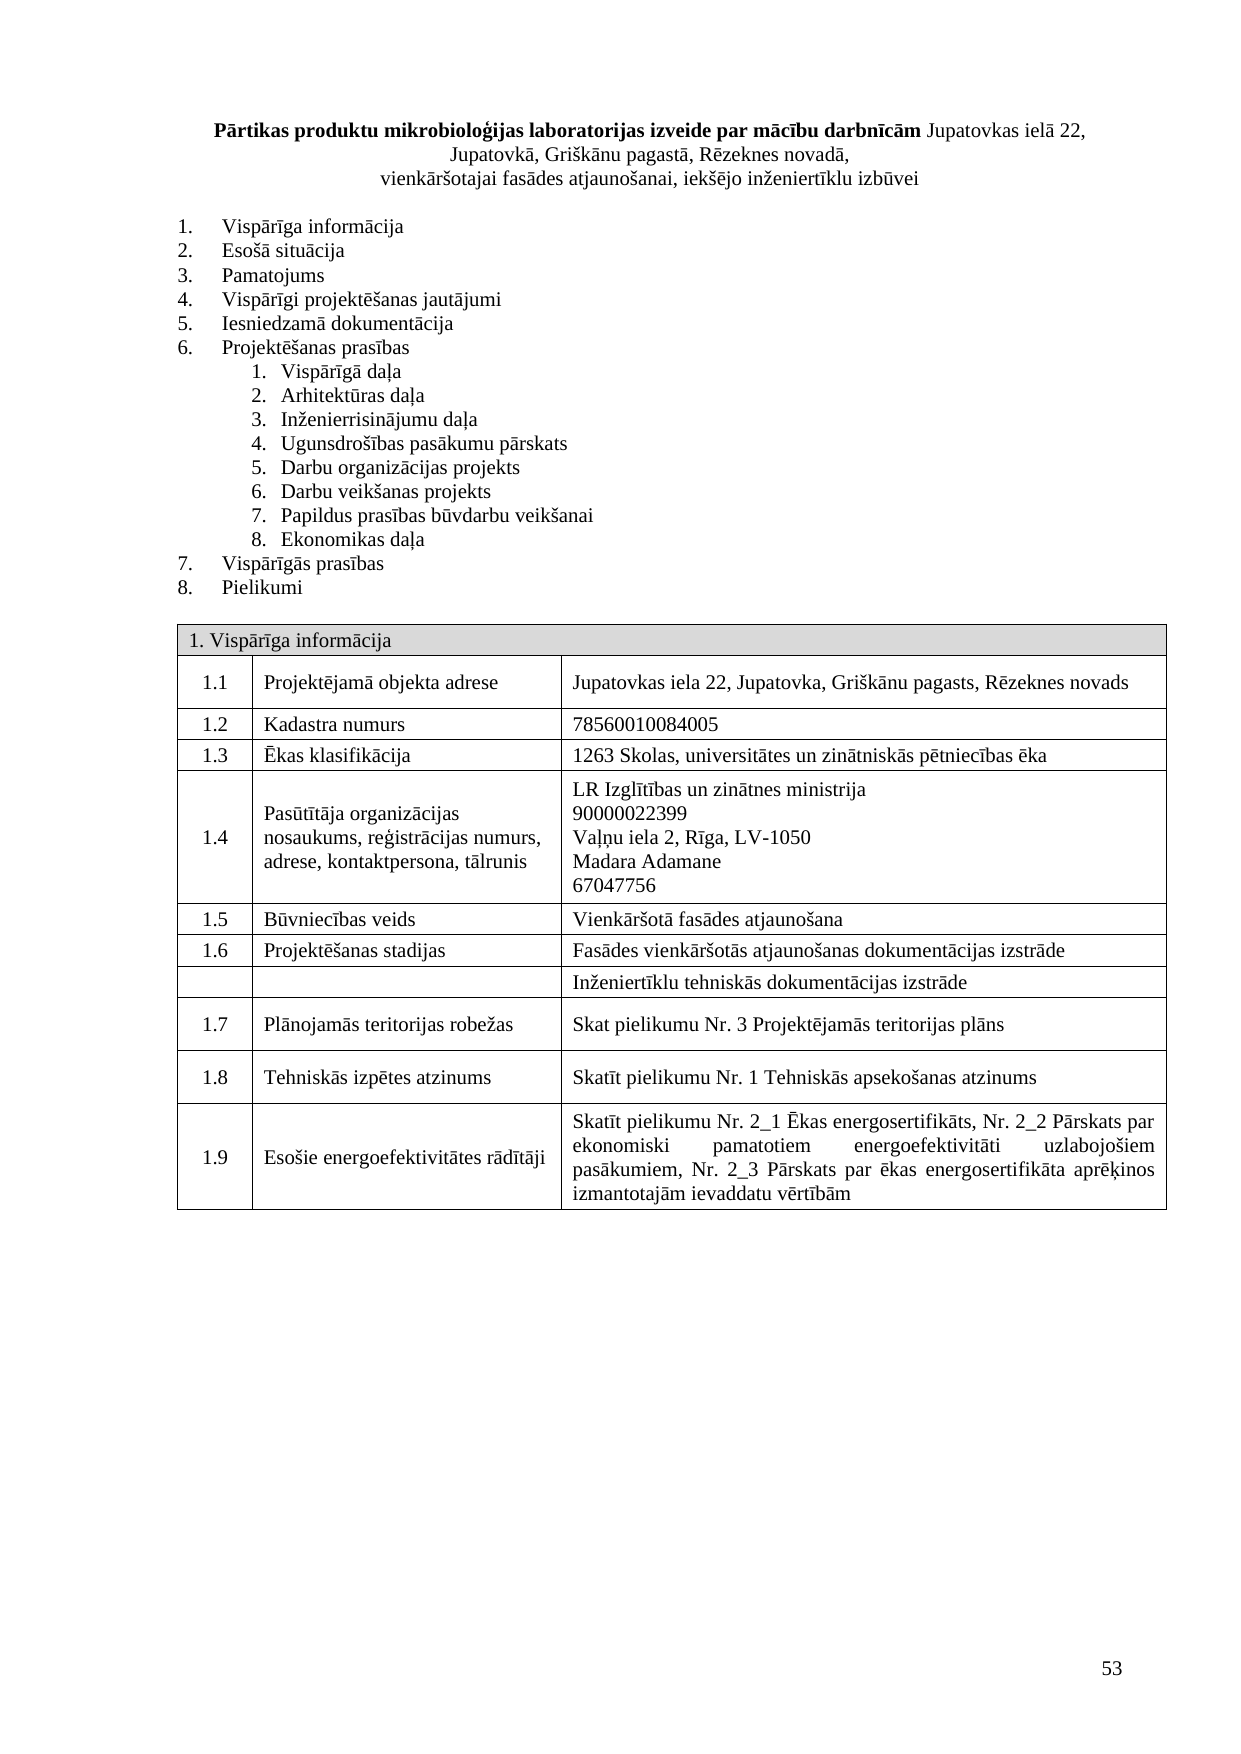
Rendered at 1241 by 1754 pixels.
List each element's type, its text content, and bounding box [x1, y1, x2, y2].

table_cell Skatīt pielikumu Nr. 1 Tehniskās apsekošanas atzinums [562, 1051, 1166, 1103]
table_cell 1.1 [178, 656, 252, 708]
table_cell 1.8 [178, 1051, 252, 1103]
table_cell 1.7 [178, 998, 252, 1050]
list Projektēšanas prasības [177, 335, 1122, 359]
table_cell 1.5 [178, 904, 252, 934]
list Pielikumi [177, 575, 1122, 599]
list Pamatojums [177, 262, 1122, 287]
table_cell Projektējamā objekta adrese [253, 656, 561, 708]
table_cell 1263 Skolas, universitātes un zinātniskās pētniecības ēka [562, 740, 1166, 770]
list Esošā situācija [177, 238, 1122, 262]
table_cell Tehniskās izpētes atzinums [253, 1051, 561, 1103]
text Pārtikas produktu mikrobioloģijas laboratorijas izveide par mācību darbnīcām Jupatovkas ielā 22, Jupatovkā, Griškānu pagastā, Rēzeknes novadā, [177, 118, 1122, 166]
table_cell 1.3 [178, 740, 252, 770]
table_header 1. Vispārīga informācija [178, 625, 1166, 655]
list Vispārīga informācija [177, 214, 1122, 238]
text vienkāršotajai fasādes atjaunošanai, iekšējo inženiertīklu izbūvei [177, 166, 1122, 190]
table_cell Pasūtītāja organizācijas nosaukums, reģistrācijas numurs, adrese, kontaktpersona, tālrunis [253, 771, 561, 903]
table_cell Inženiertīklu tehniskās dokumentācijas izstrāde [562, 967, 1166, 997]
table_cell 1.9 [178, 1104, 252, 1209]
list Vispārīgā daļa [251, 359, 1122, 383]
list Iesniedzamā dokumentācija [177, 311, 1122, 335]
list Darbu veikšanas projekts [251, 479, 1122, 503]
table_cell Būvniecības veids [253, 904, 561, 934]
table_cell Plānojamās teritorijas robežas [253, 998, 561, 1050]
table_cell 1.4 [178, 771, 252, 903]
list Vispārīgi projektēšanas jautājumi [177, 287, 1122, 311]
table_cell Skat pielikumu Nr. 3 Projektējamās teritorijas plāns [562, 998, 1166, 1050]
list Vispārīgās prasības [177, 551, 1122, 575]
list Ekonomikas daļa [251, 527, 1122, 551]
list Ugunsdrošības pasākumu pārskats [251, 431, 1122, 455]
table_cell Jupatovkas iela 22, Jupatovka, Griškānu pagasts, Rēzeknes novads [562, 656, 1166, 708]
table_cell [178, 967, 252, 997]
table_cell 1.2 [178, 709, 252, 739]
list Inženierrisinājumu daļa [251, 407, 1122, 431]
table_cell Esošie energoefektivitātes rādītāji [253, 1104, 561, 1209]
table_cell [253, 967, 561, 997]
table_cell 78560010084005 [562, 709, 1166, 739]
list Arhitektūras daļa [251, 383, 1122, 407]
table_cell 1.6 [178, 935, 252, 966]
table_cell LR Izglītības un zinātnes ministrija 90000022399 Vaļņu iela 2, Rīga, LV-1050 Madara Adamane 67047756 [562, 771, 1166, 903]
list Papildus prasības būvdarbu veikšanai [251, 503, 1122, 527]
table_cell Vienkāršotā fasādes atjaunošana [562, 904, 1166, 934]
list Darbu organizācijas projekts [251, 455, 1122, 479]
table_cell Fasādes vienkāršotās atjaunošanas dokumentācijas izstrāde [562, 935, 1166, 966]
table_cell Ēkas klasifikācija [253, 740, 561, 770]
table_cell Projektēšanas stadijas [253, 935, 561, 966]
table_cell Kadastra numurs [253, 709, 561, 739]
table_cell Skatīt pielikumu Nr. 2_1 Ēkas energosertifikāts, Nr. 2_2 Pārskats par ekonomiski pamatotiem energoefektivitāti uzlabojošiem pasākumiem, Nr. 2_3 Pārskats par ēkas energosertifikāta aprēķinos izmantotajām ievaddatu vērtībām [562, 1104, 1166, 1209]
